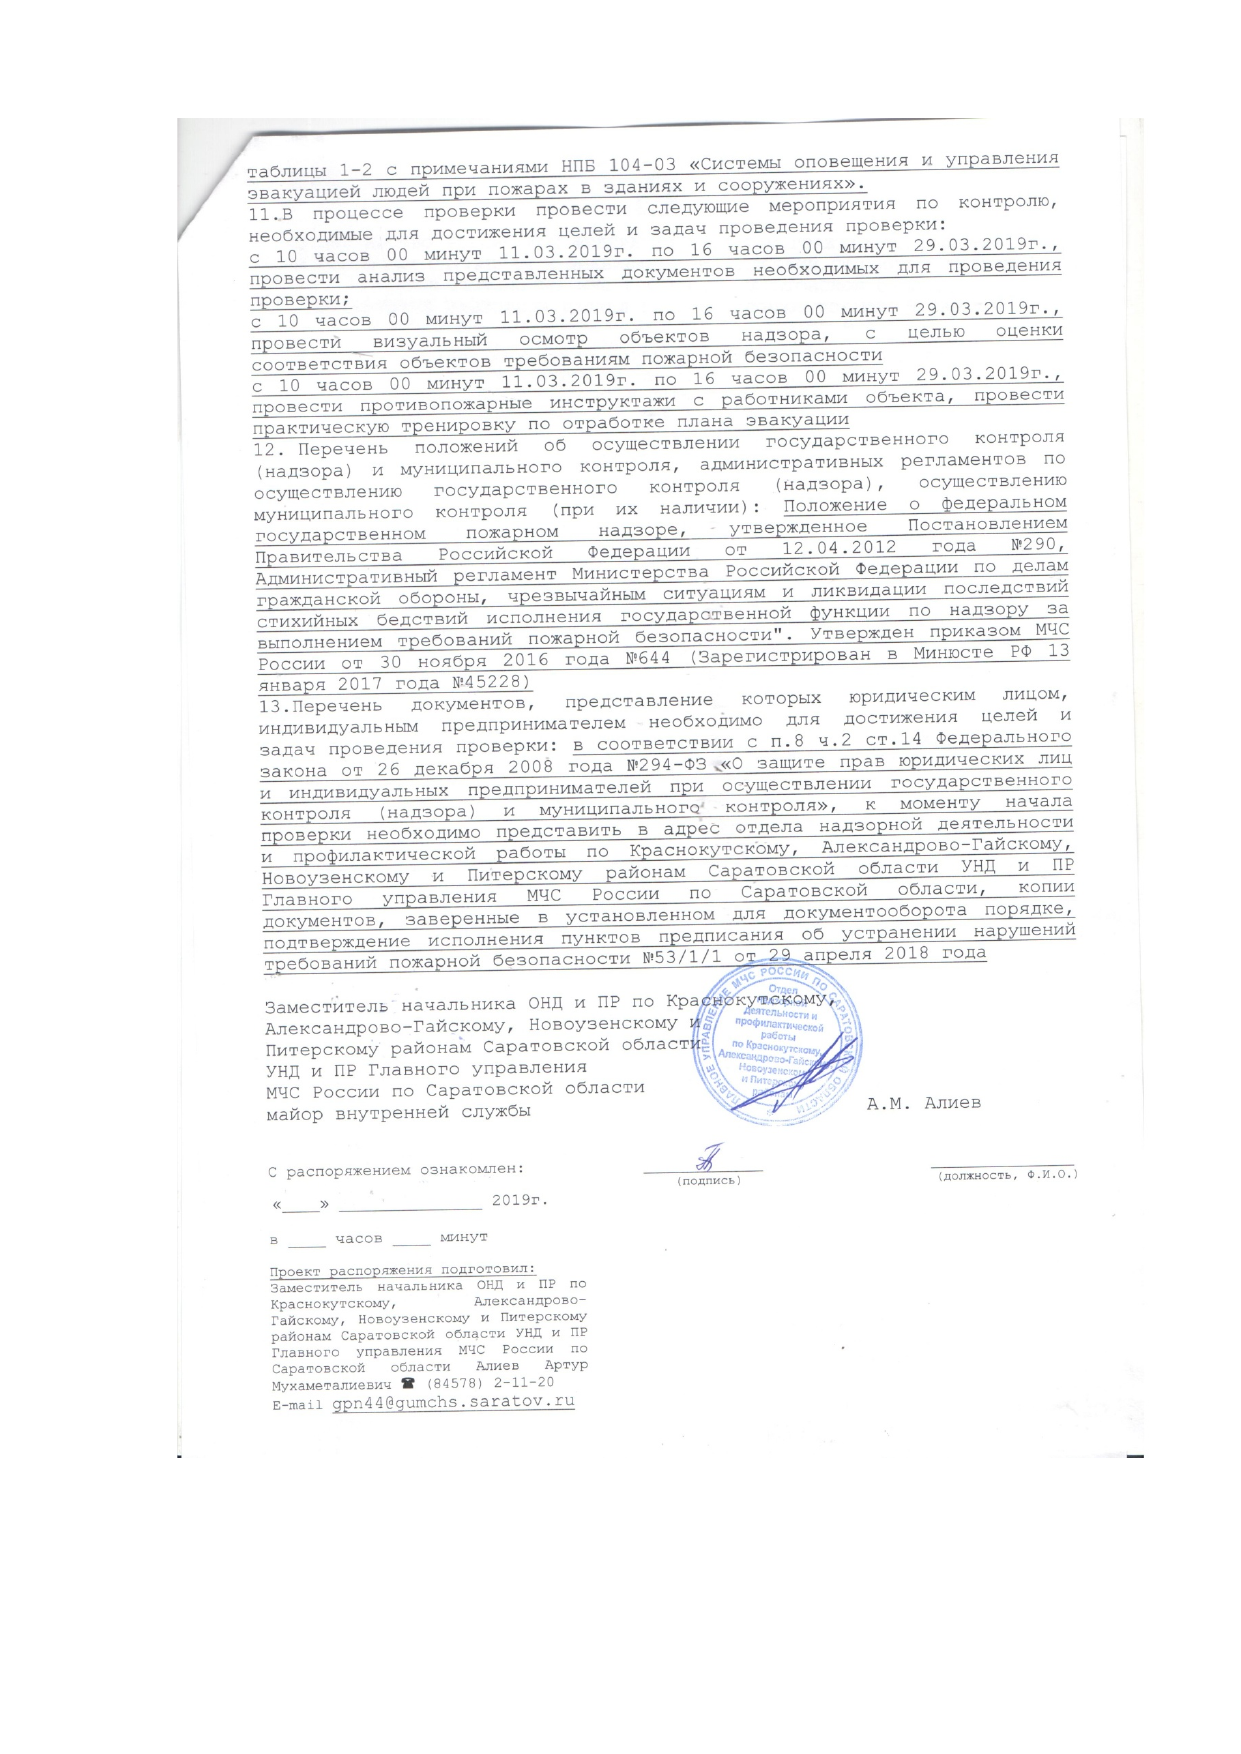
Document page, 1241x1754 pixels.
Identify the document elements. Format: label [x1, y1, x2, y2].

picture [177, 118, 1152, 1458]
